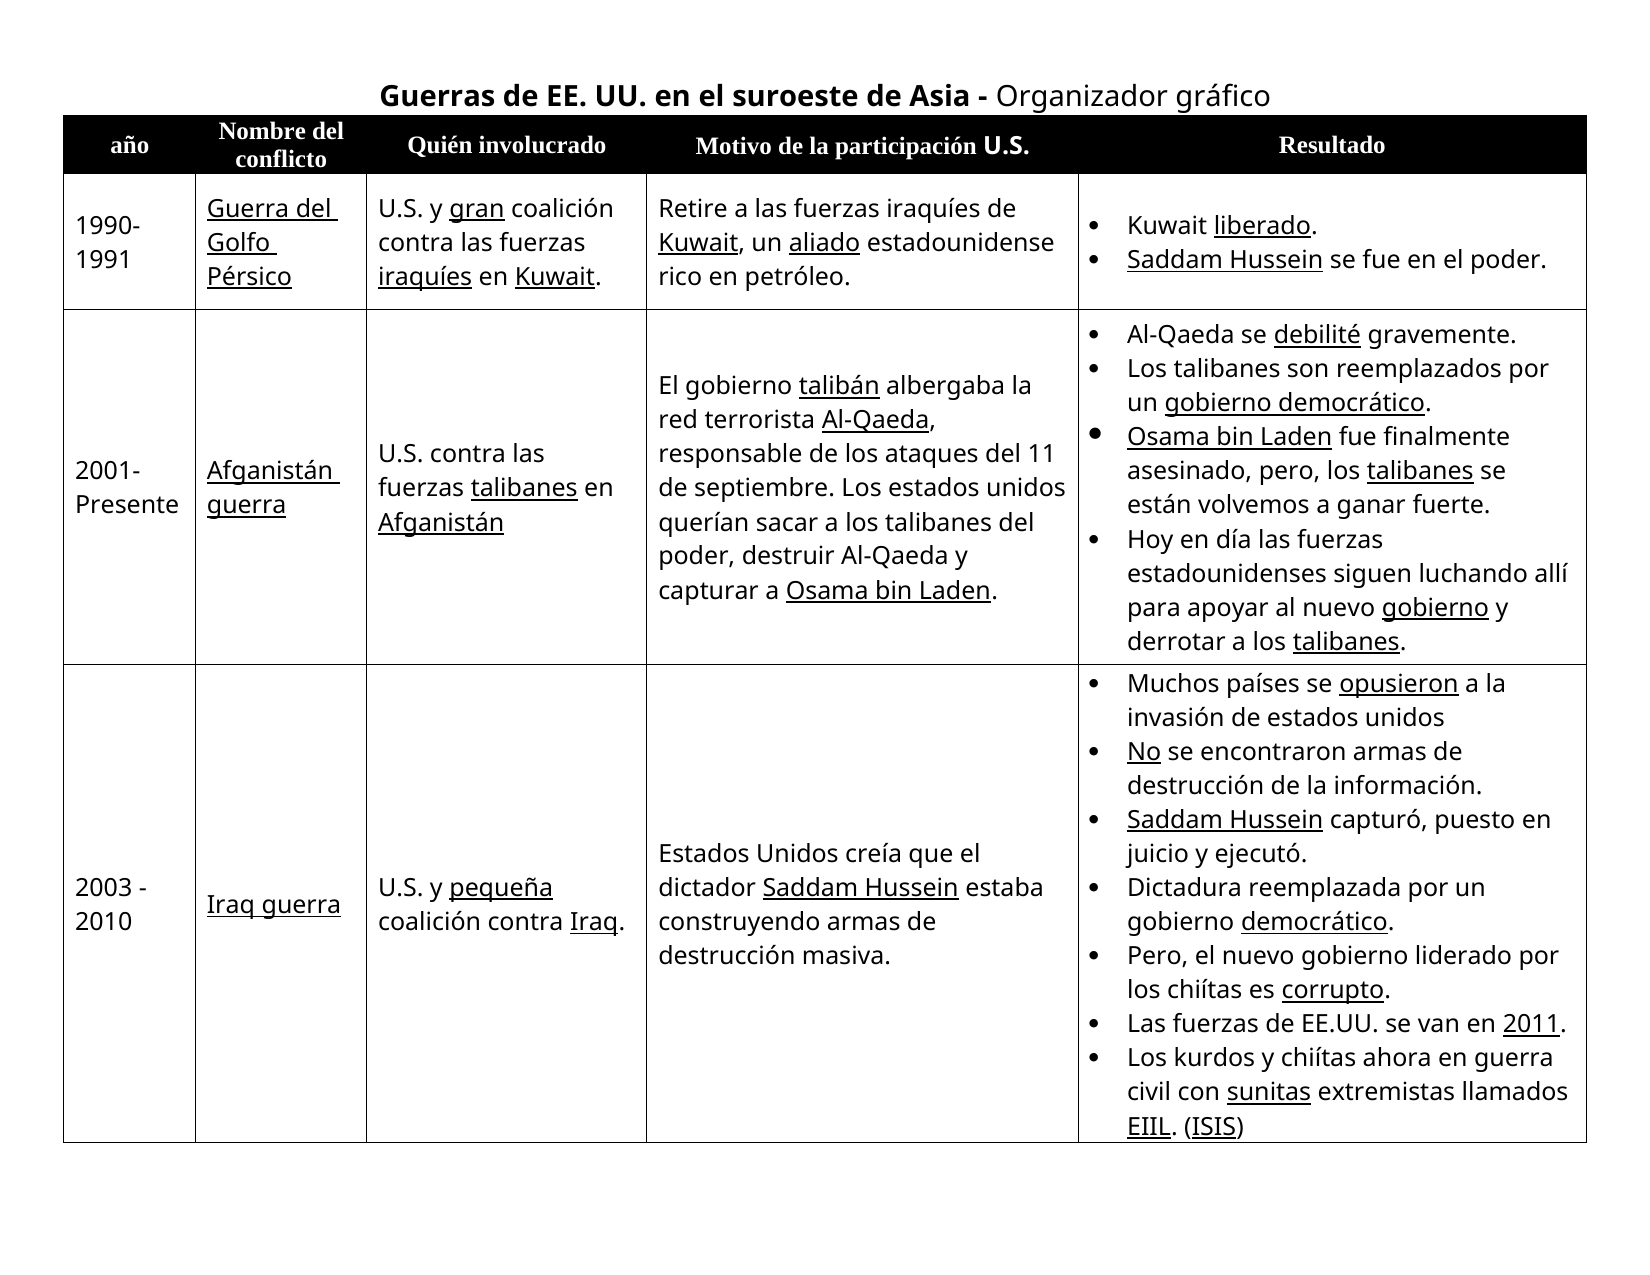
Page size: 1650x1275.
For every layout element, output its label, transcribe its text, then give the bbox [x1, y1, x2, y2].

table_cell U.S. y gran coalición contra las fuerzas iraquíes en Kuwait. [367, 174, 646, 309]
table_cell Estados Unidos creía que el dictador Saddam Hussein estaba construyendo armas de destrucción masiva. [647, 665, 1078, 1142]
table_header Nombre del conflicto [196, 116, 366, 173]
table_cell Muchos países se opusieron a la invasión de estados unidos No se encontraron armas de destrucción de la información. Saddam Hussein capturó, puesto en juicio y ejecutó. Dictadura reemplazada por un gobierno democrático. Pero, el nuevo gobierno liderado por los chiítas es corrupto. Las fuerzas de EE.UU. se van en 2011. Los kurdos y chiítas ahora en guerra civil con sunitas extremistas llamados EIIL. (ISIS) [1079, 665, 1586, 1142]
table_cell 2001-Presente [64, 310, 195, 664]
table_cell U.S. y pequeña coalición contra Iraq. [367, 665, 646, 1142]
table_cell Iraq guerra [196, 665, 366, 1142]
table_header año [64, 116, 195, 173]
table_cell Afganistán guerra [196, 310, 366, 664]
table_cell 2003 -2010 [64, 665, 195, 1142]
text Guerras de EE. UU. en el suroeste de Asia - Organizador gráfico [75, 75, 1575, 115]
table_cell U.S. contra las fuerzas talibanes en Afganistán [367, 310, 646, 664]
table_header Resultado [1079, 116, 1586, 173]
table_cell Kuwait liberado. Saddam Hussein se fue en el poder. [1079, 174, 1586, 309]
table_cell 1990-1991 [64, 174, 195, 309]
table_header Quién involucrado [367, 116, 646, 173]
table_cell El gobierno talibán albergaba la red terrorista Al-Qaeda, responsable de los ataques del 11 de septiembre. Los estados unidos querían sacar a los talibanes del poder, destruir Al-Qaeda y capturar a Osama bin Laden. [647, 310, 1078, 664]
table_cell Retire a las fuerzas iraquíes de Kuwait, un aliado estadounidense rico en petróleo. [647, 174, 1078, 309]
table_header Motivo de la participación U.S. [647, 116, 1078, 173]
table_cell Guerra del Golfo Pérsico [196, 174, 366, 309]
table_cell Al-Qaeda se debilité gravemente. Los talibanes son reemplazados por un gobierno democrático. Osama bin Laden fue finalmente asesinado, pero, los talibanes se están volvemos a ganar fuerte. Hoy en día las fuerzas estadounidenses siguen luchando allí para apoyar al nuevo gobierno y derrotar a los talibanes. [1079, 310, 1586, 664]
